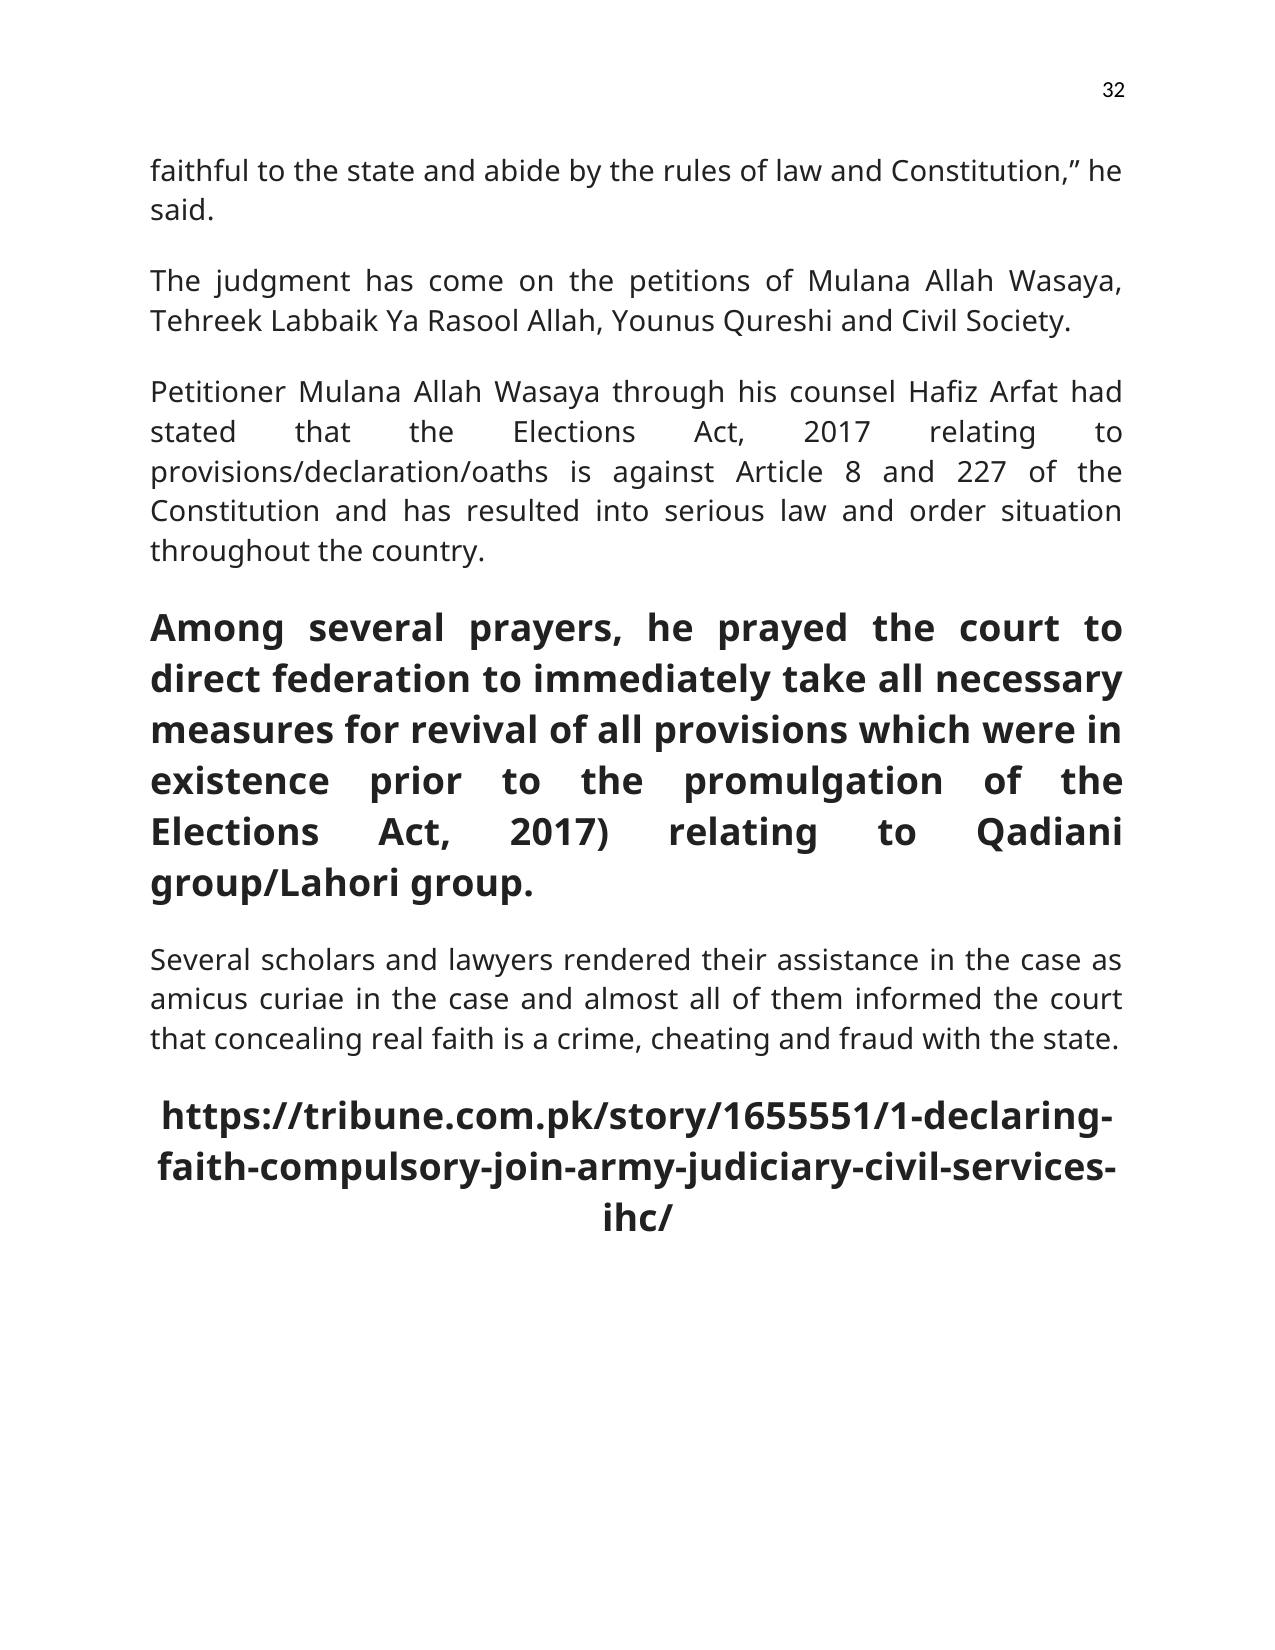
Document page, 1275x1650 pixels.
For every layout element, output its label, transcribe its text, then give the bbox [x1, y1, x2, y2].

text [150, 150, 1125, 229]
text Petitioner Mulana Allah Wasaya through his counsel Hafiz Arfat had stated that the Elections Act, 2017 relating to provisions/declaration/oaths is against Article 8 and 227 of the Constitution and has resulted into serious law and order situation throughout the country. [150, 371, 1125, 570]
text https://tribune.com.pk/story/1655551/1-declaring-faith-compulsory-join-army-judiciary-civil-services-ihc/ [150, 1089, 1125, 1242]
text Among several prayers, he prayed the court to direct federation to immediately take all necessary measures for revival of all provisions which were in existence prior to the promulgation of the Elections Act, 2017) relating to Qadiani group/Lahori group. [150, 601, 1125, 907]
text The judgment has come on the petitions of Mulana Allah Wasaya, Tehreek Labbaik Ya Rasool Allah, Younus Qureshi and Civil Society. [150, 261, 1125, 340]
text Several scholars and lawyers rendered their assistance in the case as amicus curiae in the case and almost all of them informed the court that concealing real faith is a crime, cheating and fraud with the state. [150, 939, 1125, 1058]
